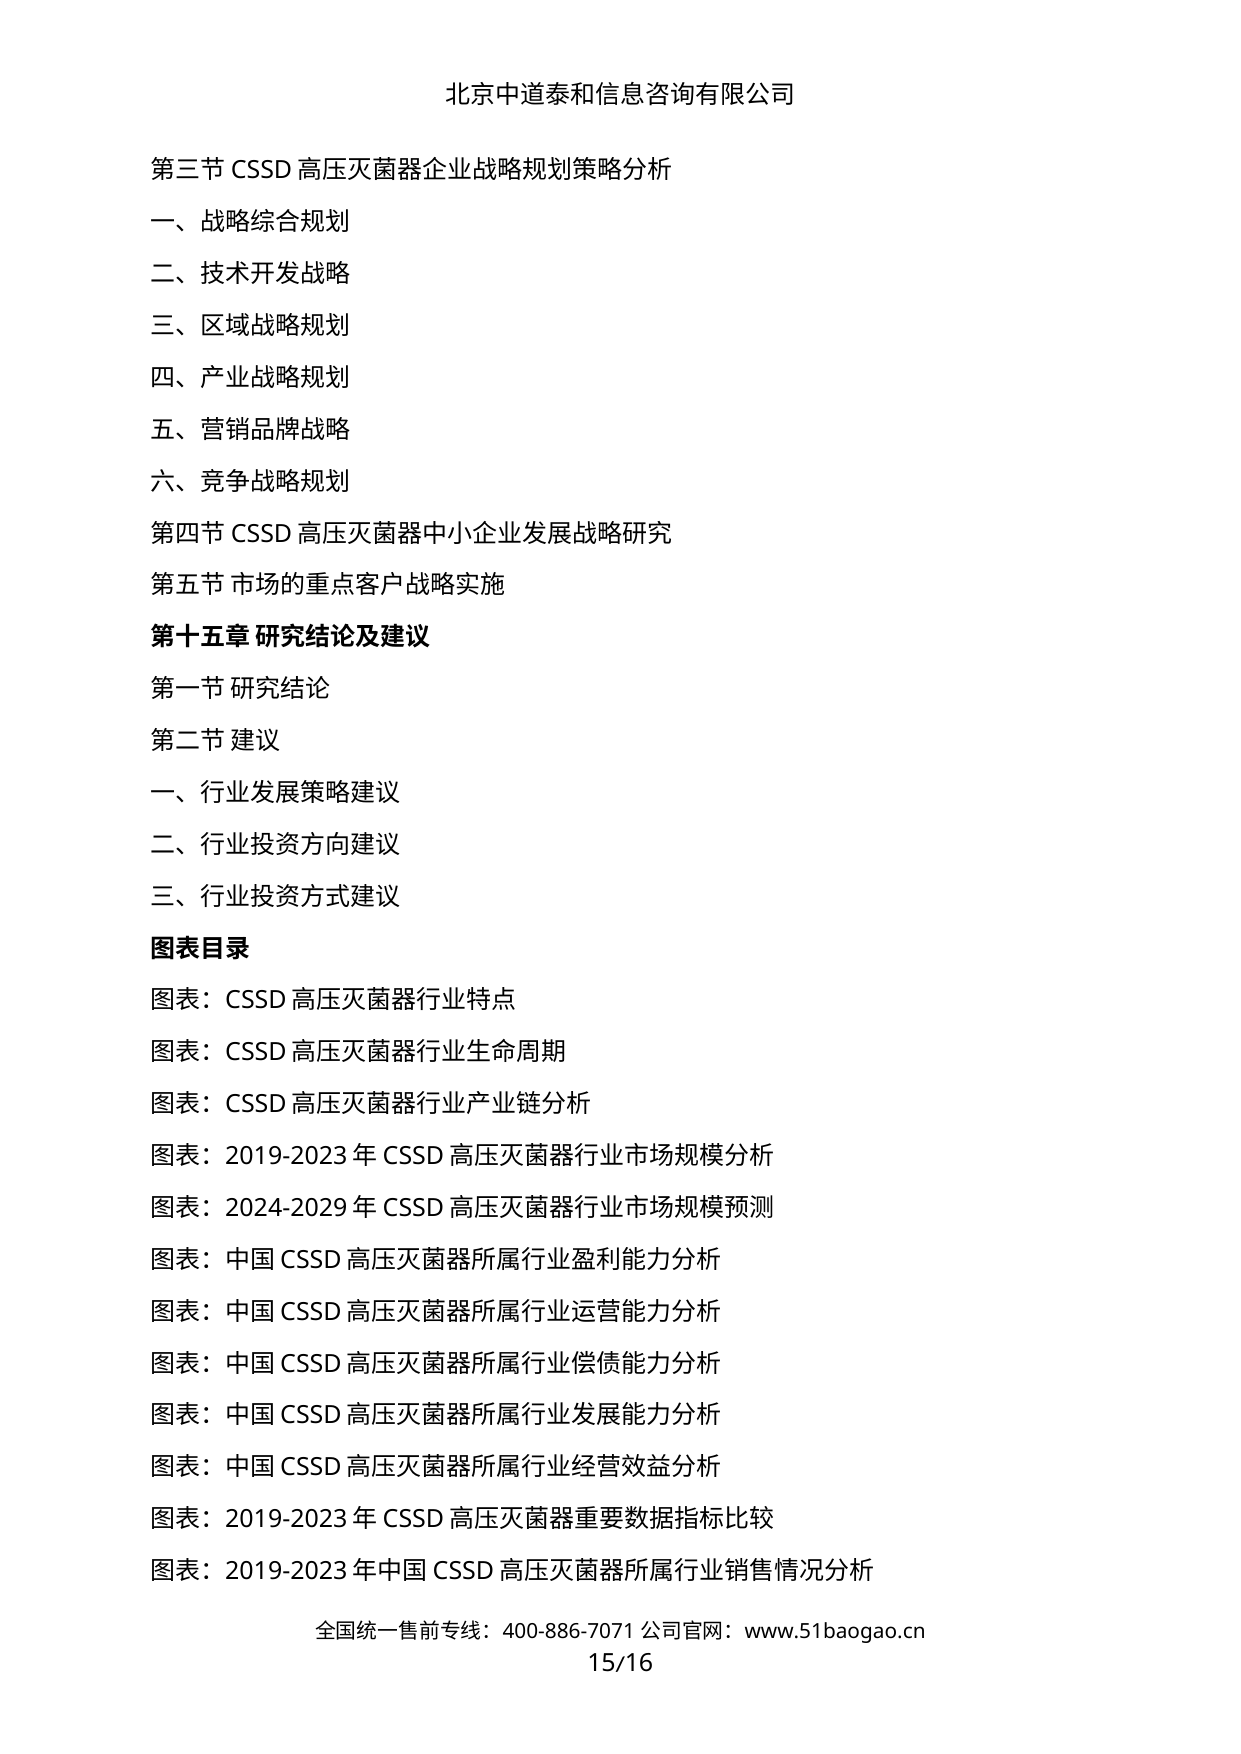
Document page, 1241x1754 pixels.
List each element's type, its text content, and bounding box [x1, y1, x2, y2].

text 第四节 CSSD高压灭菌器中小企业发展战略研究 [150, 513, 1090, 549]
text 第十五章 研究结论及建议 [150, 617, 1090, 653]
text 图表：中国CSSD高压灭菌器所属行业盈利能力分析 [150, 1239, 1090, 1276]
text 五、营销品牌战略 [150, 409, 1090, 446]
text 二、行业投资方向建议 [150, 824, 1090, 861]
text 三、区域战略规划 [150, 306, 1090, 342]
text 二、技术开发战略 [150, 254, 1090, 290]
text 第五节 市场的重点客户战略实施 [150, 565, 1090, 601]
text 一、战略综合规划 [150, 202, 1090, 238]
text 图表：2019-2023年中国CSSD高压灭菌器所属行业销售情况分析 [150, 1551, 1090, 1587]
text 图表目录 [150, 928, 1090, 964]
text 四、产业战略规划 [150, 357, 1090, 394]
text 图表：2019-2023年CSSD高压灭菌器行业市场规模分析 [150, 1136, 1090, 1172]
text 第三节 CSSD高压灭菌器企业战略规划策略分析 [150, 150, 1090, 186]
text 六、竞争战略规划 [150, 461, 1090, 497]
text 图表：2019-2023年CSSD高压灭菌器重要数据指标比较 [150, 1499, 1090, 1535]
text 图表：CSSD高压灭菌器行业特点 [150, 980, 1090, 1016]
text 图表：2024-2029年CSSD高压灭菌器行业市场规模预测 [150, 1187, 1090, 1224]
text 图表：CSSD高压灭菌器行业生命周期 [150, 1032, 1090, 1068]
text 一、行业发展策略建议 [150, 772, 1090, 809]
text 三、行业投资方式建议 [150, 876, 1090, 912]
text 第二节 建议 [150, 721, 1090, 757]
text 图表：中国CSSD高压灭菌器所属行业发展能力分析 [150, 1395, 1090, 1431]
text 图表：CSSD高压灭菌器行业产业链分析 [150, 1084, 1090, 1120]
text 图表：中国CSSD高压灭菌器所属行业经营效益分析 [150, 1447, 1090, 1483]
text 图表：中国CSSD高压灭菌器所属行业偿债能力分析 [150, 1343, 1090, 1379]
text 图表：中国CSSD高压灭菌器所属行业运营能力分析 [150, 1291, 1090, 1327]
text 第一节 研究结论 [150, 669, 1090, 705]
